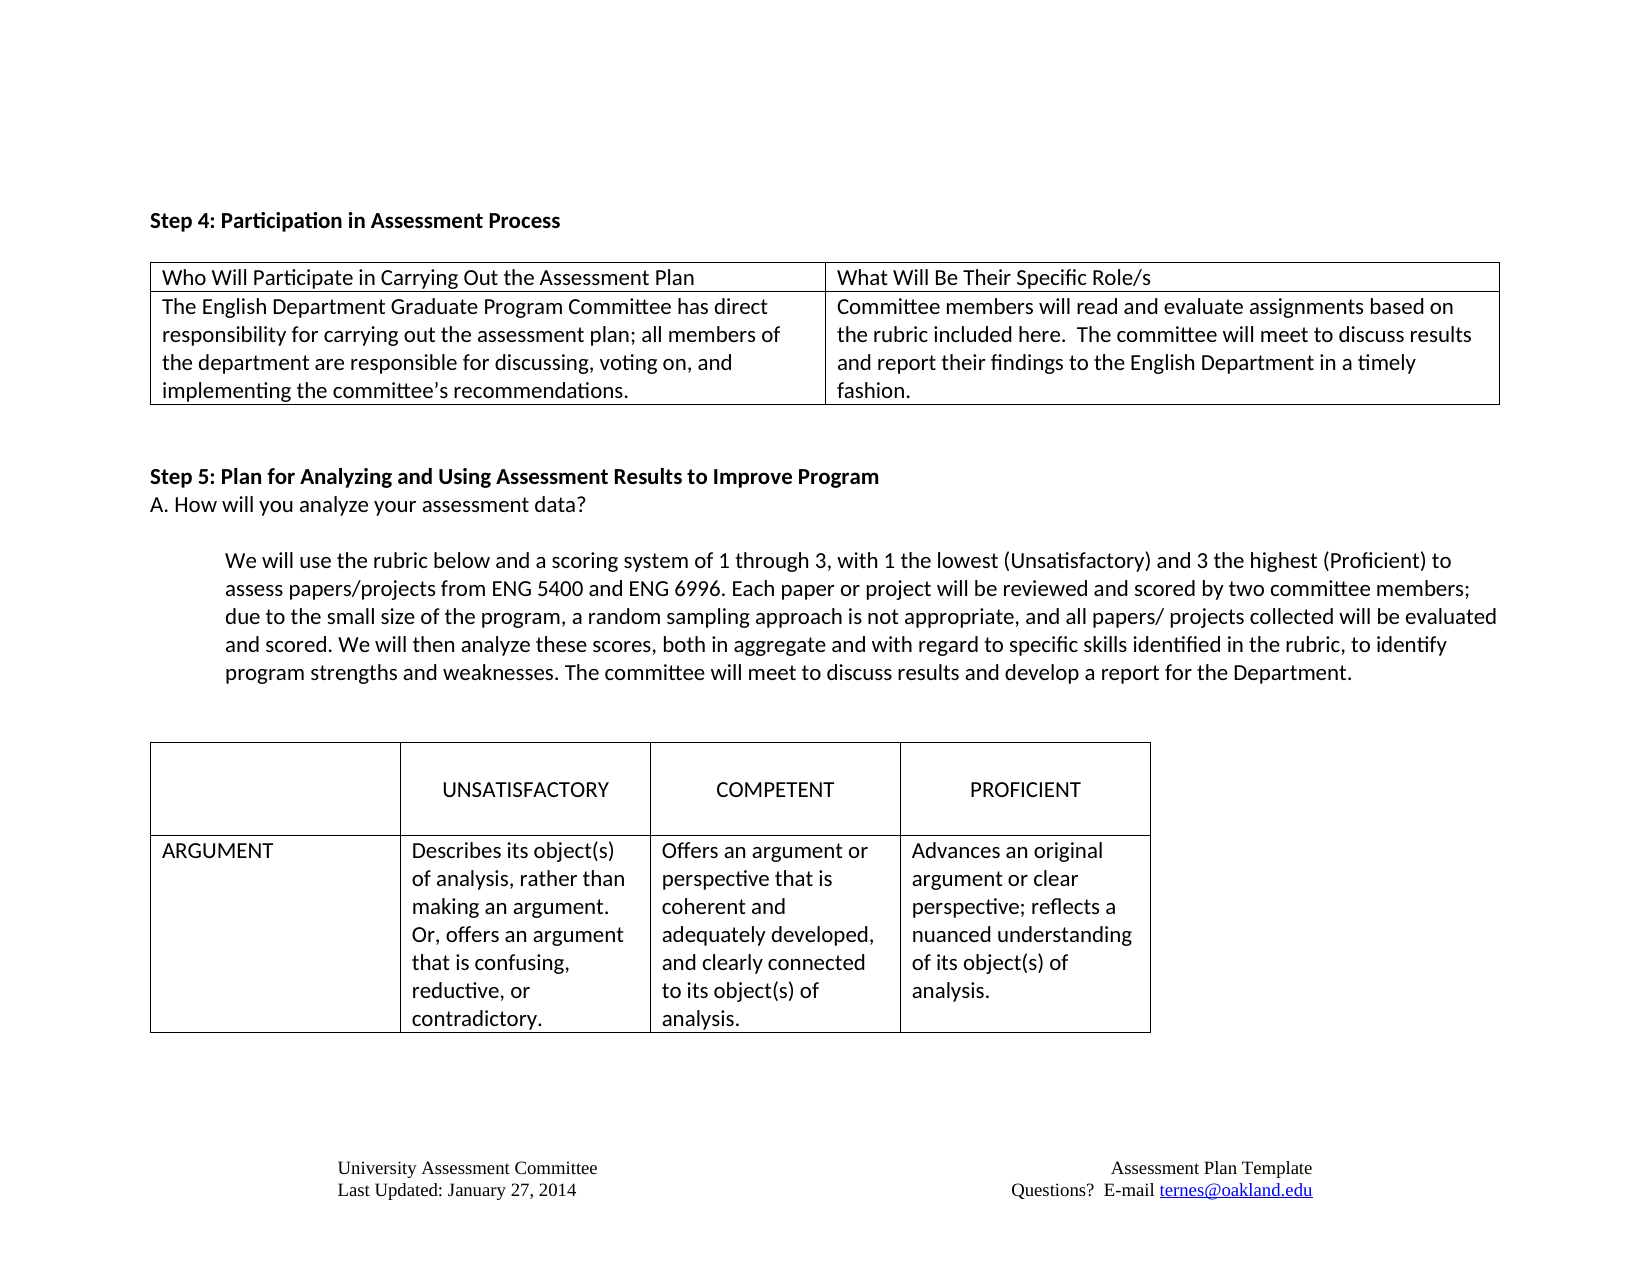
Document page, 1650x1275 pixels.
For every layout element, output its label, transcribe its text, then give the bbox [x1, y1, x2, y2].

table_cell The English Department Graduate Program Committee has direct responsibility for carrying out the assessment plan; all members of the department are responsible for discussing, voting on, and implementing the committee’s recommendations. [151, 292, 825, 404]
table_cell Advances an original argument or clear perspective; reflects a nuanced understanding of its object(s) of analysis. [901, 836, 1150, 1032]
table_header Who Will Participate in Carrying Out the Assessment Plan [151, 263, 825, 291]
table_header UNSATISFACTORY [401, 743, 650, 835]
table_header COMPETENT [651, 743, 900, 835]
table_cell Offers an argument or perspective that is coherent and adequately developed, and clearly connected to its object(s) of analysis. [651, 836, 900, 1032]
table_header PROFICIENT [901, 743, 1150, 835]
table_cell Committee members will read and evaluate assignments based on the rubric included here. The committee will meet to discuss results and report their findings to the English Department in a timely fashion. [826, 292, 1499, 404]
table_cell ARGUMENT [151, 836, 400, 1032]
table_cell Describes its object(s) of analysis, rather than making an argument. Or, offers an argument that is confusing, reductive, or contradictory. [401, 836, 650, 1032]
text Step 4: Participation in Assessment Process [150, 206, 1500, 234]
text A. How will you analyze your assessment data? [150, 490, 1500, 518]
text Step 5: Plan for Analyzing and Using Assessment Results to Improve Program [150, 462, 1500, 490]
table_header [151, 743, 400, 835]
table_header What Will Be Their Specific Role/s [826, 263, 1499, 291]
list We will use the rubric below and a scoring system of 1 through 3, with 1 the lowest (Unsatisfactory) and 3 the highest (Proficient) to assess papers/projects from ENG 5400 and ENG 6996. Each paper or project will be reviewed and scored by two committee members; due to the small size of the program, a random sampling approach is not appropriate, and all papers/ projects collected will be evaluated and scored. We will then analyze these scores, both in aggregate and with regard to specific skills identified in the rubric, to identify program strengths and weaknesses. The committee will meet to discuss results and develop a report for the Department. [225, 546, 1500, 686]
